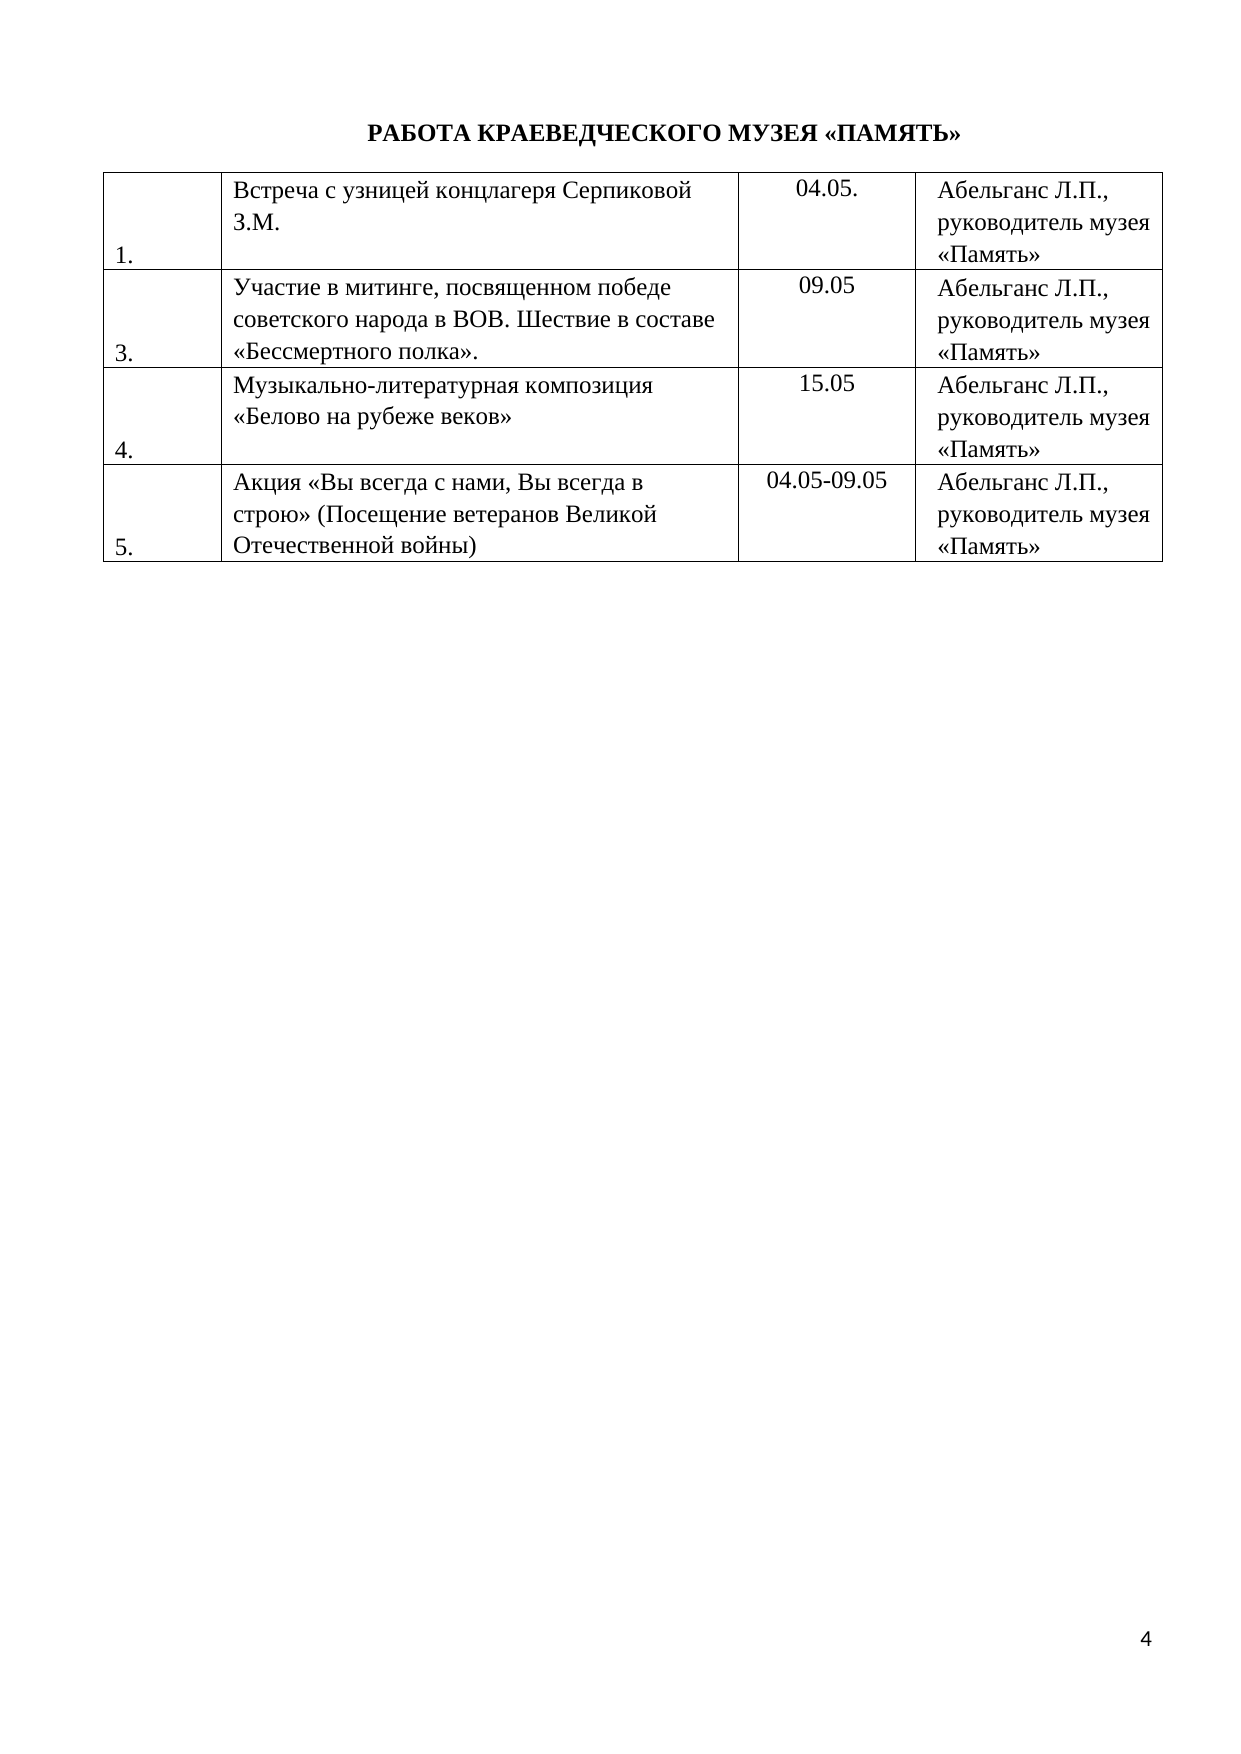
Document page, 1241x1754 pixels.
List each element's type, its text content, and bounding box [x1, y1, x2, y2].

table_header Абельганс Л.П., руководитель музея «Память» [916, 173, 1162, 269]
table_cell 4. [104, 368, 221, 464]
table_header 04.05. [739, 173, 915, 269]
table_cell Абельганс Л.П., руководитель музея «Память» [916, 465, 1162, 561]
text РАБОТА КРАЕВЕДЧЕСКОГО МУЗЕЯ «ПАМЯТЬ» [177, 118, 1152, 147]
table_cell Абельганс Л.П., руководитель музея «Память» [916, 270, 1162, 367]
table_cell Акция «Вы всегда с нами, Вы всегда в строю» (Посещение ветеранов Великой Отечественной войны) [222, 465, 738, 561]
table_cell 09.05 [739, 270, 915, 367]
table_cell 5. [104, 465, 221, 561]
table_header Встреча с узницей концлагеря Серпиковой З.М. [222, 173, 738, 269]
table_cell Абельганс Л.П., руководитель музея «Память» [916, 368, 1162, 464]
table_cell Участие в митинге, посвященном победе советского народа в ВОВ. Шествие в составе «Бессмертного полка». [222, 270, 738, 367]
table_cell Музыкально-литературная композиция «Белово на рубеже веков» [222, 368, 738, 464]
table_cell 04.05-09.05 [739, 465, 915, 561]
table_cell 3. [104, 270, 221, 367]
table_header 1. [104, 173, 221, 269]
table_cell 15.05 [739, 368, 915, 464]
